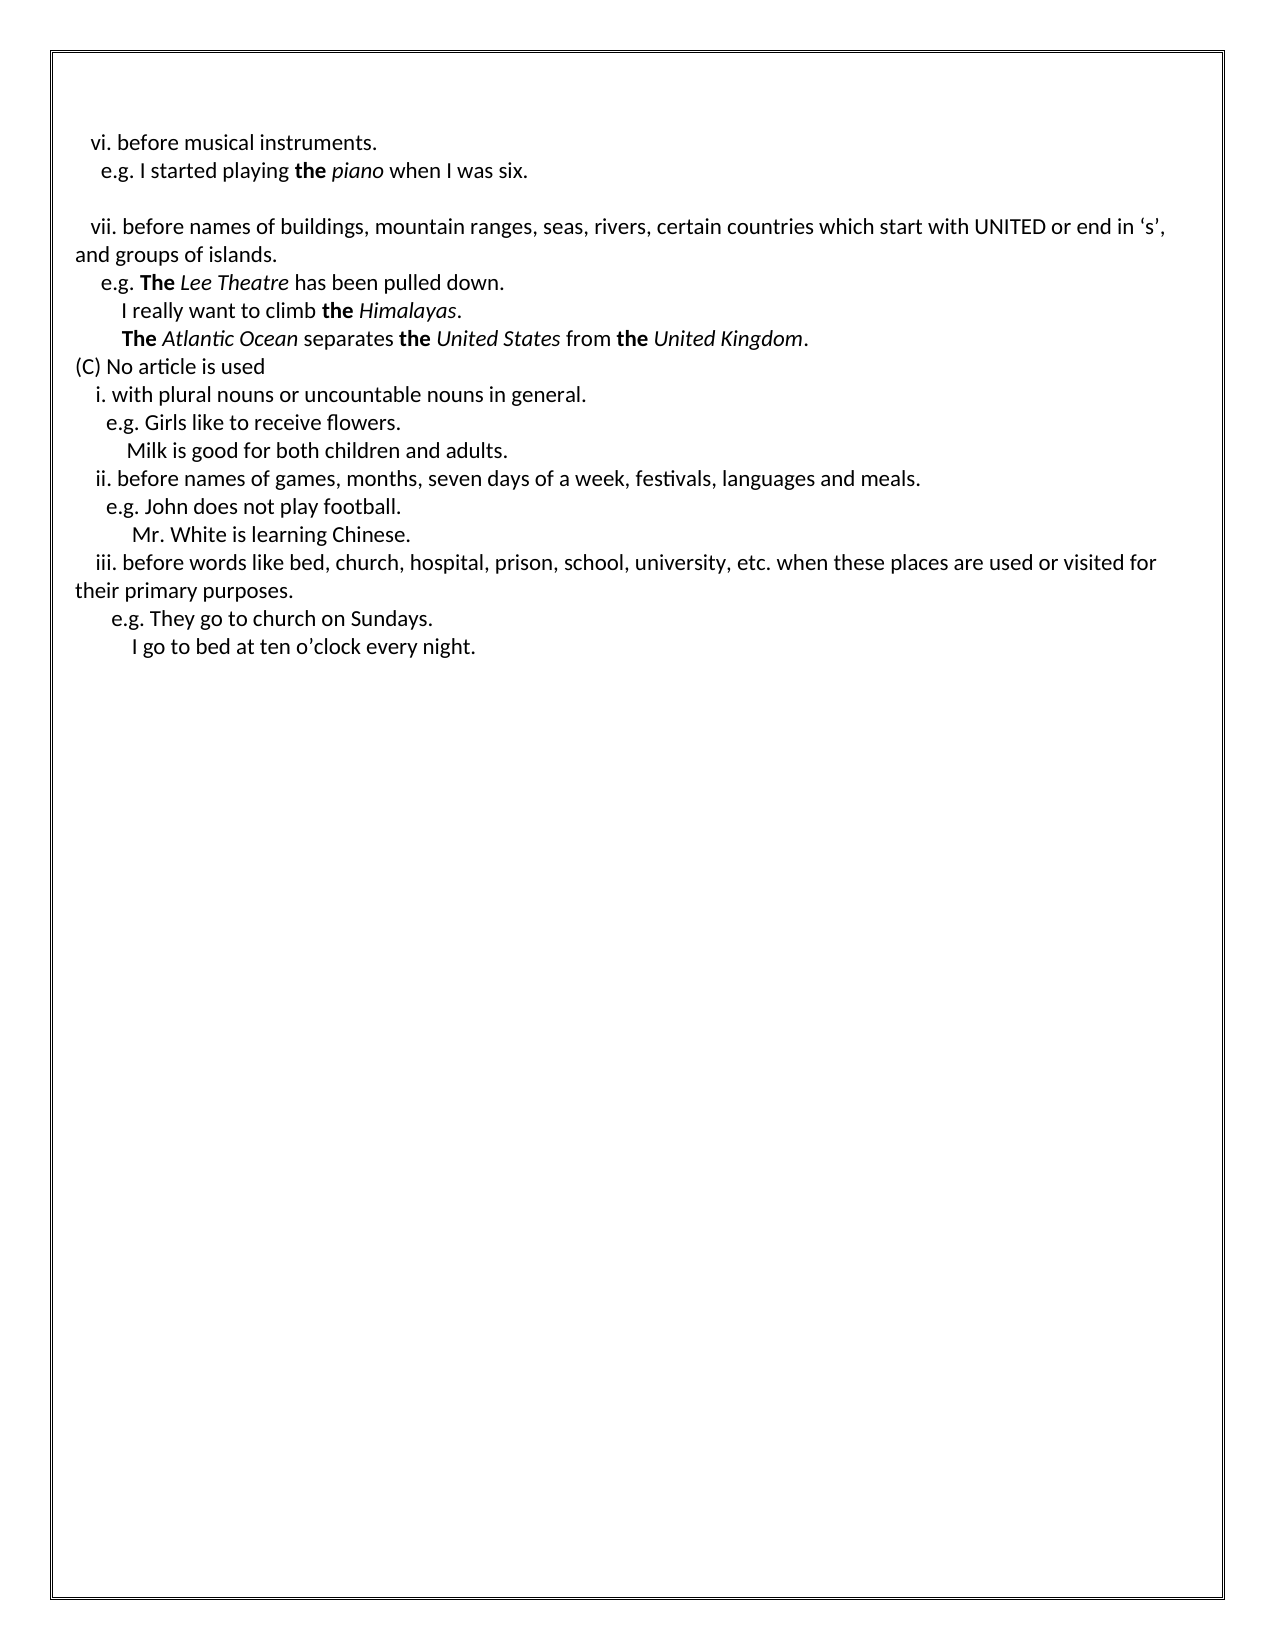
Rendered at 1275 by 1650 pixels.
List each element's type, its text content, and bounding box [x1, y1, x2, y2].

text e.g. Girls like to receive flowers. [75, 408, 1200, 436]
text vi. before musical instruments. [75, 128, 1200, 156]
text e.g. John does not play football. [75, 492, 1200, 520]
text e.g. They go to church on Sundays. [75, 604, 1200, 632]
text Milk is good for both children and adults. [75, 436, 1200, 464]
text iii. before words like bed, church, hospital, prison, school, university, etc. when these places are used or visited for their primary purposes. [75, 548, 1200, 604]
text e.g. I started playing the piano when I was six. [75, 156, 1200, 184]
text ii. before names of games, months, seven days of a week, festivals, languages and meals. [75, 464, 1200, 492]
text Mr. White is learning Chinese. [75, 520, 1200, 548]
text i. with plural nouns or uncountable nouns in general. [75, 380, 1200, 408]
text e.g. The Lee Theatre has been pulled down. [75, 268, 1200, 296]
text The Atlantic Ocean separates the United States from the United Kingdom. [75, 324, 1200, 352]
text I really want to climb the Himalayas. [75, 296, 1200, 324]
text (C) No article is used [75, 352, 1200, 380]
text vii. before names of buildings, mountain ranges, seas, rivers, certain countries which start with UNITED or end in ‘s’, and groups of islands. [75, 212, 1200, 268]
text I go to bed at ten o’clock every night. [75, 632, 1200, 660]
